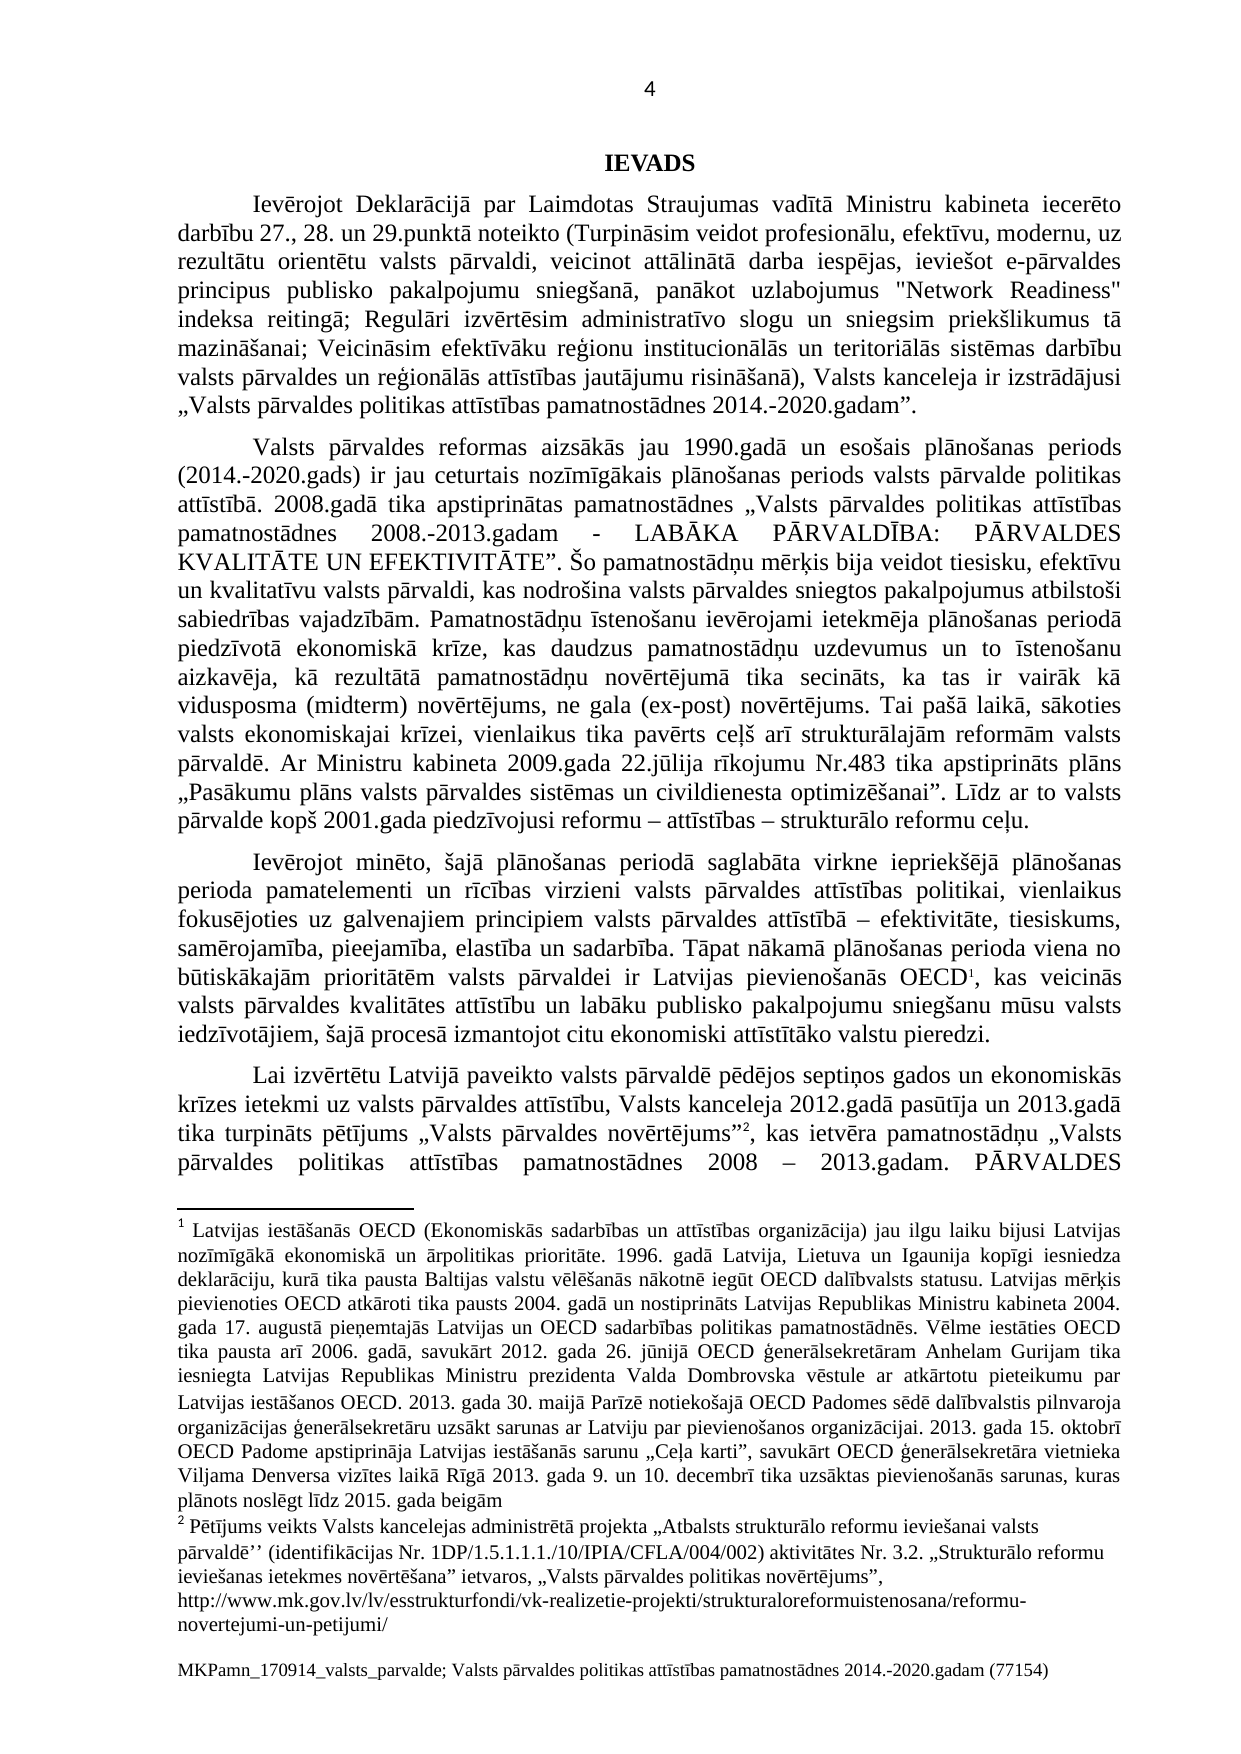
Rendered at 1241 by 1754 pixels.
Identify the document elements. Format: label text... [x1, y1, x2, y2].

text Lai izvērtētu Latvijā paveikto valsts pārvaldē pēdējos septiņos gados un ekonomiskās krīzes ietekmi uz valsts pārvaldes attīstību, Valsts kanceleja 2012.gadā pasūtīja un 2013.gadā tika turpināts pētījums „Valsts pārvaldes novērtējums”, kas ietvēra pamatnostādņu „Valsts pārvaldes politikas attīstības pamatnostādnes 2008 – 2013.gadam. PĀRVALDES KVALITĀTE UN EFEKTIVITĀTE” un plāna „Pasākumu plāns valsts pārvaldes sistēmas un civildienesta optimizēšanai” gala novērtējumu (ex-post). Ar detalizētiem pētījuma rezultātiem var iepazīties Valsts kancelejas mājas lapā, vietnē http://www.mk.gov.lv/lv/esstrukturfondi/vk-realizetie-projekti/strukturaloreformuistenosana/reformu-novertejumi-un-petijumi/. Līdz ar to, lai gan plānošanas perioda laikā ieviesta virkne jaunu iniciatīvu, veiktas reformas valsts pārvaldes institucionālajā kārtībā, kā arī cilvēkresursu politikā, 2014.-2020.gada plānošanas perioda pamatnostādnēs ir ietverts ievērojams skaits ar valsts pārvaldi un tās darbības efektivitāti saistītu jautājumu – attīstības plānošana un finanšu vadība, institucionālie jautājumi, pakalpojumu kvalitāte un pieejamība, valdības centra stiprināšana, valsts pārvaldes funkciju decentralizēšana, kvalitātes vadība, administratīvā sloga samazināšana, valsts un privātā partnerība, cilvēkresursu attīstība, pilsoniskās sabiedrības stiprināšana un citi aktuāli jautājumi. Tādējādi pamatnostādnes izstrādātas, balstoties uz ieviesto reformu izvērtējumu un pastāvošo problēmu analīzi. [177, 1061, 1122, 1176]
subtitle IEVADS [177, 148, 1122, 176]
text Ievērojot Deklarācijā par Laimdotas Straujumas vadītā Ministru kabineta iecerēto darbību 27., 28. un 29.punktā noteikto (Turpināsim veidot profesionālu, efektīvu, modernu, uz rezultātu orientētu valsts pārvaldi, veicinot attālinātā darba iespējas, ieviešot e-pārvaldes principus publisko pakalpojumu sniegšanā, panākot uzlabojumus "Network Readiness" indeksa reitingā; Regulāri izvērtēsim administratīvo slogu un sniegsim priekšlikumus tā mazināšanai; Veicināsim efektīvāku reģionu institucionālās un teritoriālās sistēmas darbību valsts pārvaldes un reģionālās attīstības jautājumu risināšanā), Valsts kanceleja ir izstrādājusi „Valsts pārvaldes politikas attīstības pamatnostādnes 2014.-2020.gadam”. [177, 189, 1122, 419]
text Ievērojot minēto, šajā plānošanas periodā saglabāta virkne iepriekšējā plānošanas perioda pamatelementi un rīcības virzieni valsts pārvaldes attīstības politikai, vienlaikus fokusējoties uz galvenajiem principiem valsts pārvaldes attīstībā – efektivitāte, tiesiskums, samērojamība, pieejamība, elastība un sadarbība. Tāpat nākamā plānošanas perioda viena no būtiskākajām prioritātēm valsts pārvaldei ir Latvijas pievienošanās OECD, kas veicinās valsts pārvaldes kvalitātes attīstību un labāku publisko pakalpojumu sniegšanu mūsu valsts iedzīvotājiem, šajā procesā izmantojot citu ekonomiski attīstītāko valstu pieredzi. [177, 847, 1122, 1048]
text Valsts pārvaldes reformas aizsākās jau 1990.gadā un esošais plānošanas periods (2014.-2020.gads) ir jau ceturtais nozīmīgākais plānošanas periods valsts pārvalde politikas attīstībā. 2008.gadā tika apstiprinātas pamatnostādnes „Valsts pārvaldes politikas attīstības pamatnostādnes 2008.-2013.gadam - LABĀKA PĀRVALDĪBA: PĀRVALDES KVALITĀTE UN EFEKTIVITĀTE”. Šo pamatnostādņu mērķis bija veidot tiesisku, efektīvu un kvalitatīvu valsts pārvaldi, kas nodrošina valsts pārvaldes sniegtos pakalpojumus atbilstoši sabiedrības vajadzībām. Pamatnostādņu īstenošanu ievērojami ietekmēja plānošanas periodā piedzīvotā ekonomiskā krīze, kas daudzus pamatnostādņu uzdevumus un to īstenošanu aizkavēja, kā rezultātā pamatnostādņu novērtējumā tika secināts, ka tas ir vairāk kā vidusposma (midterm) novērtējums, ne gala (ex-post) novērtējums. Tai pašā laikā, sākoties valsts ekonomiskajai krīzei, vienlaikus tika pavērts ceļš arī strukturālajām reformām valsts pārvaldē. Ar Ministru kabineta 2009.gada 22.jūlija rīkojumu Nr.483 tika apstiprināts plāns „Pasākumu plāns valsts pārvaldes sistēmas un civildienesta optimizēšanai”. Līdz ar to valsts pārvalde kopš 2001.gada piedzīvojusi reformu – attīstības – strukturālo reformu ceļu. [177, 432, 1122, 834]
